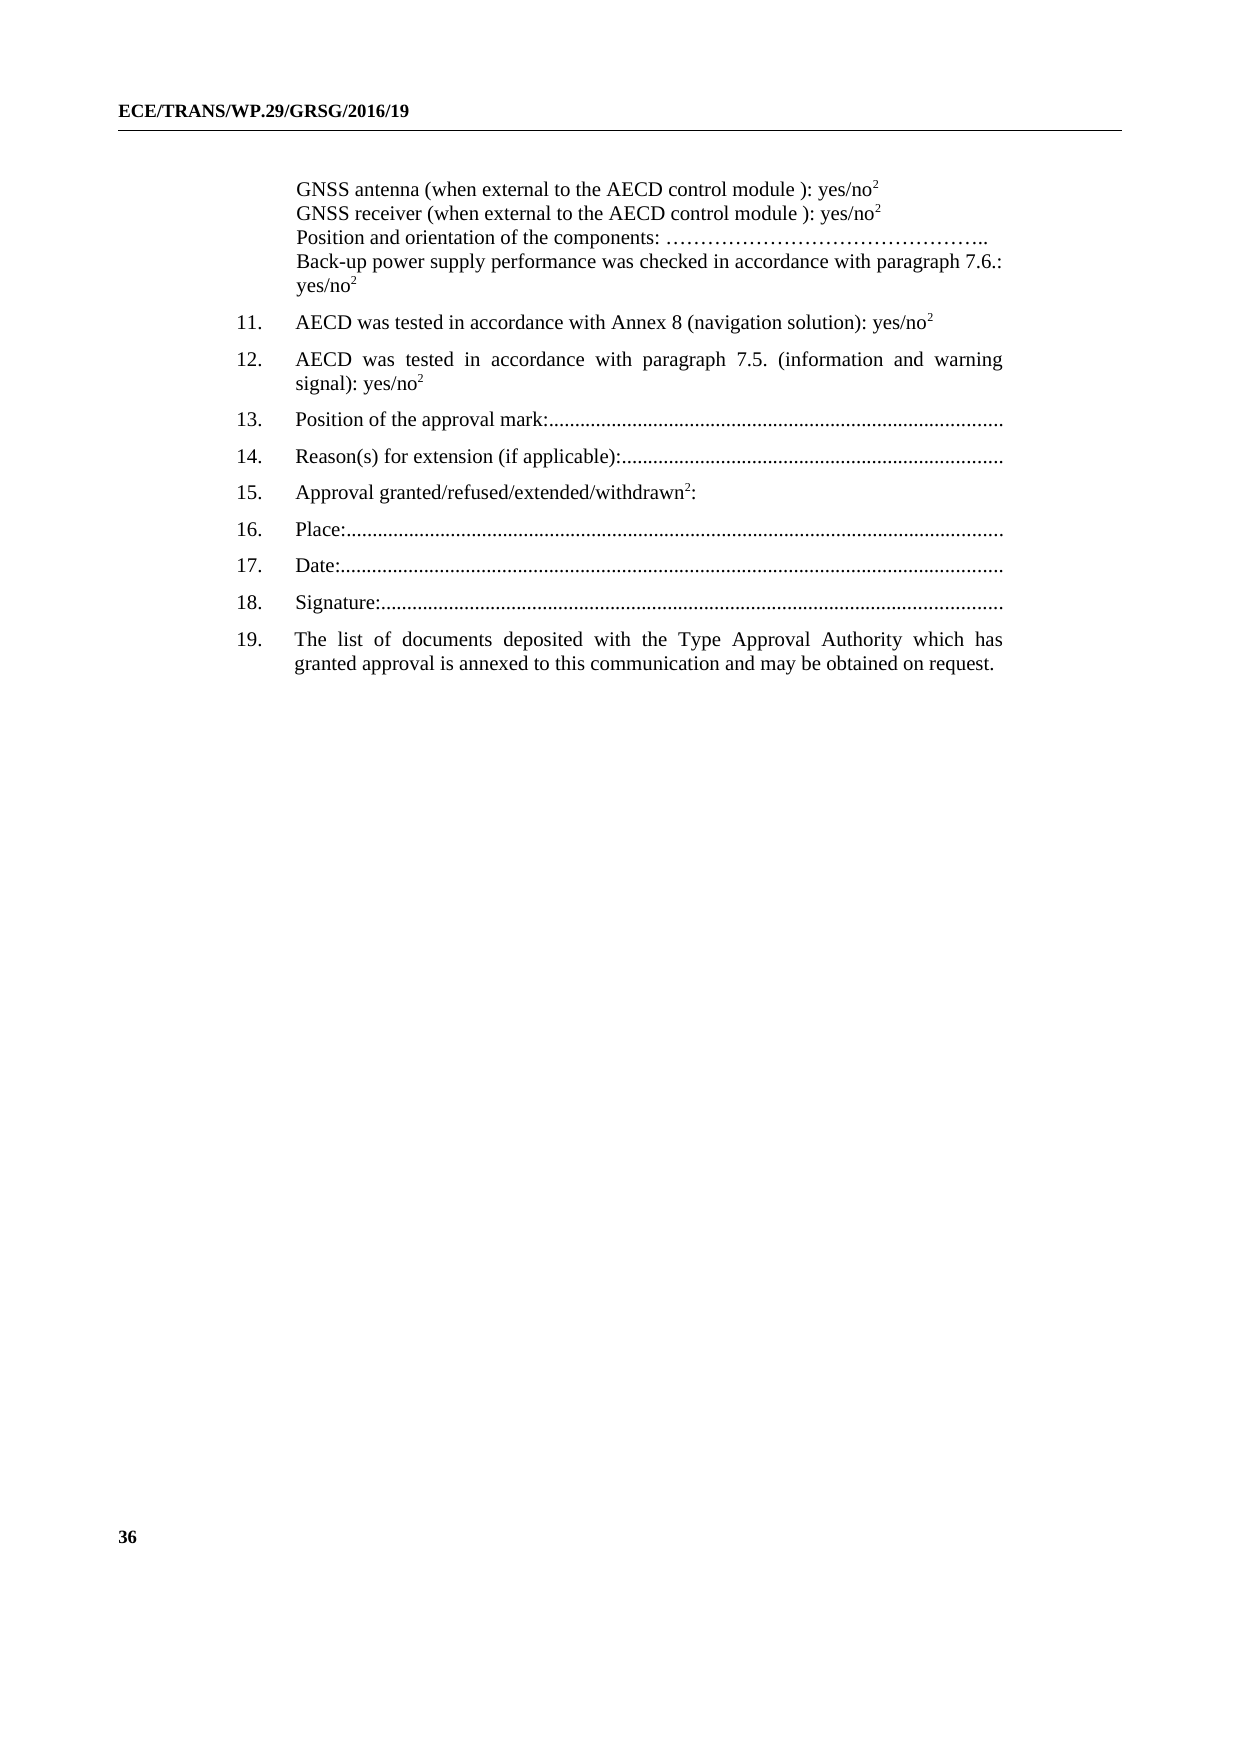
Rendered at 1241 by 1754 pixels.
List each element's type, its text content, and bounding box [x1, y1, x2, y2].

text 16. Place: [236, 517, 1004, 541]
text 12. AECD was tested in accordance with paragraph 7.5. (information and warning signal): yes/no2 [236, 347, 1004, 395]
text 15. Approval granted/refused/extended/withdrawn2: [236, 480, 1004, 504]
text Position and orientation of the components: ……………………………………….. [296, 225, 1003, 249]
text 17. Date: [236, 553, 1004, 577]
text 18. Signature: [236, 590, 1004, 614]
text Back-up power supply performance was checked in accordance with paragraph 7.6.: yes/no2 [296, 249, 1003, 297]
text GNSS receiver (when external to the AECD control module ): yes/no2 [296, 201, 1003, 225]
text 13. Position of the approval mark: [236, 407, 1004, 431]
text 14. Reason(s) for extension (if applicable): [236, 444, 1004, 468]
text 19. The list of documents deposited with the Type Approval Authority which has granted approval is annexed to this communication and may be obtained on request. [236, 627, 1004, 675]
text GNSS antenna (when external to the AECD control module ): yes/no2 [296, 177, 1004, 201]
text 11. AECD was tested in accordance with Annex 8 (navigation solution): yes/no2 [133, 310, 1004, 334]
